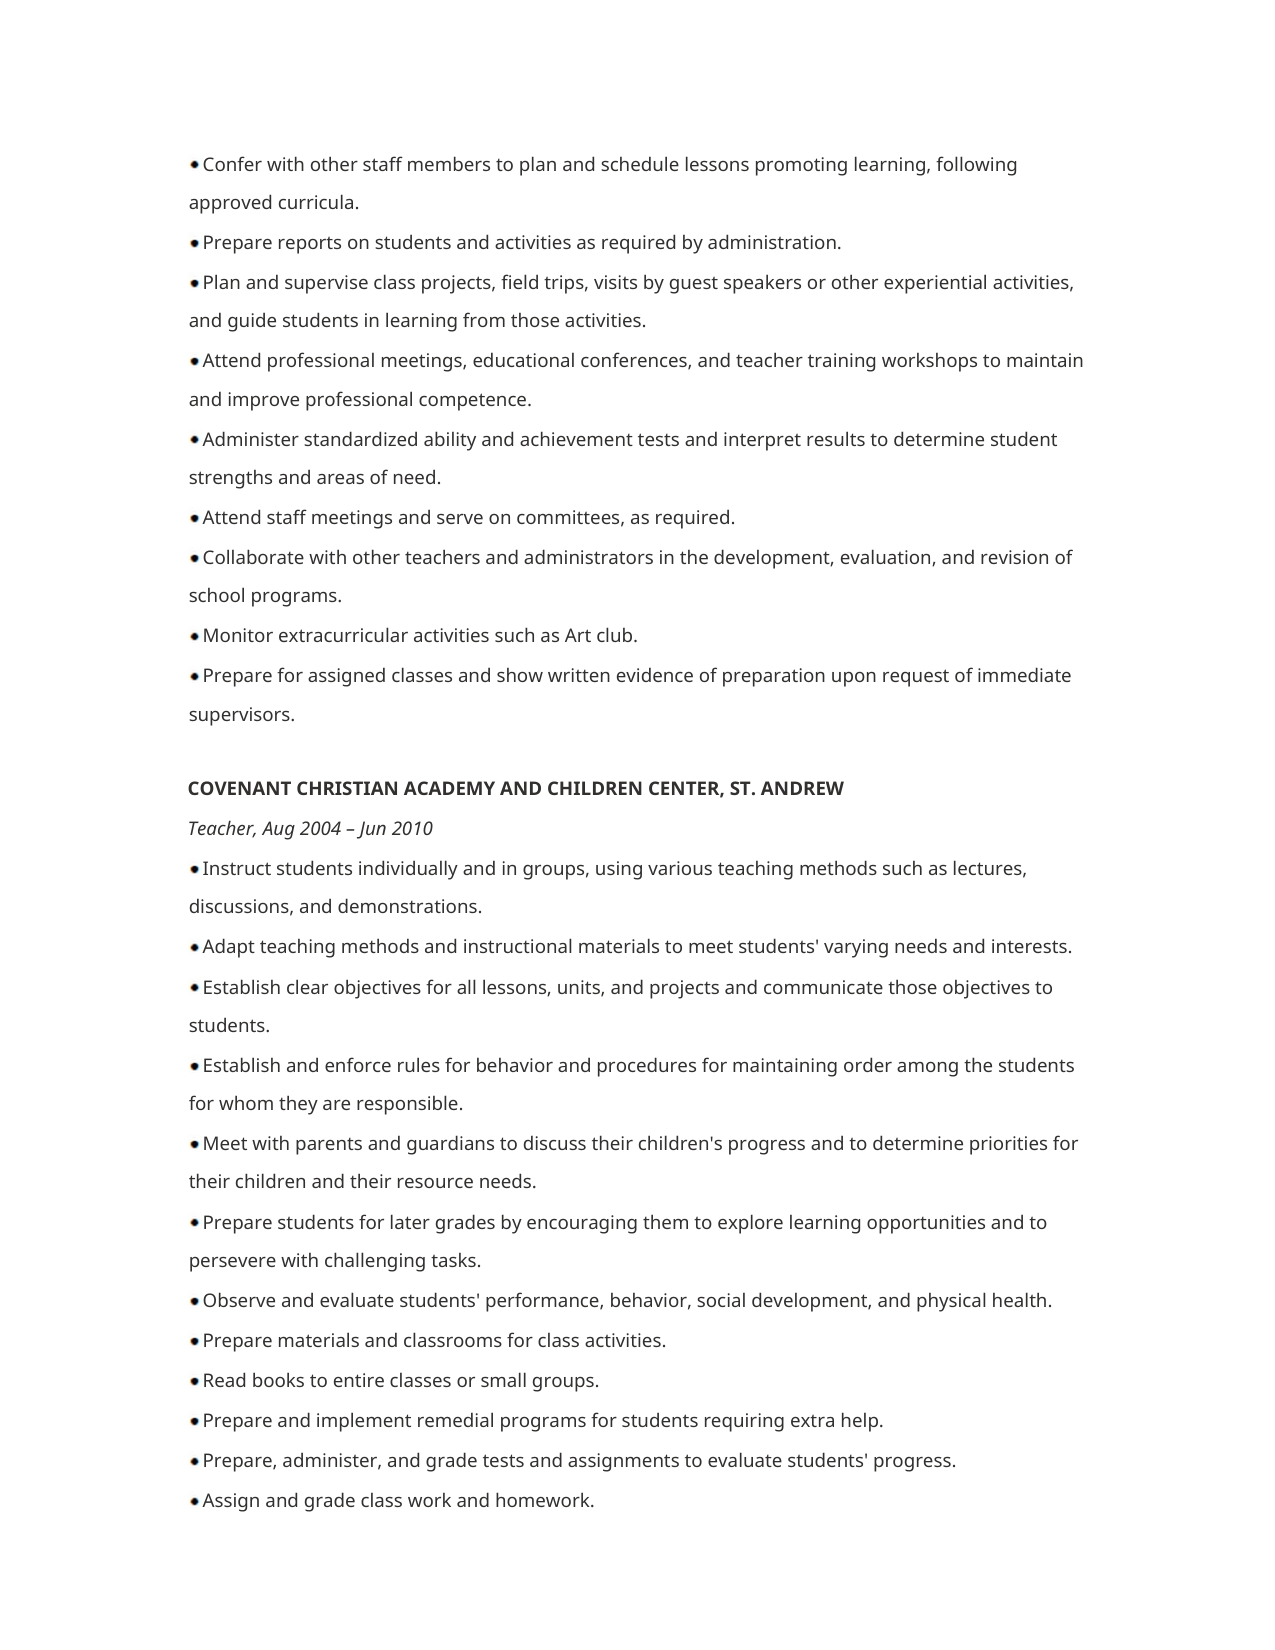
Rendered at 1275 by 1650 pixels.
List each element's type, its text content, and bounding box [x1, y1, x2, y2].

picture [187, 977, 203, 994]
text Prepare for assigned classes and show written evidence of preparation upon request of immediate supervisors. [187, 663, 1086, 727]
text Meet with parents and guardians to discuss their children's progress and to determine priorities for their children and their resource needs. [187, 1131, 1086, 1194]
text Monitor extracurricular activities such as Art club. [187, 623, 1086, 648]
picture [187, 1371, 203, 1388]
text Attend staff meetings and serve on committees, as required. [187, 504, 1086, 530]
text Prepare reports on students and activities as required by administration. [187, 229, 1086, 255]
picture [187, 666, 203, 683]
text Administer standardized ability and achievement tests and interpret results to determine student strengths and areas of need. [187, 426, 1086, 490]
text Prepare students for later grades by encouraging them to explore learning opportunities and to persevere with challenging tasks. [187, 1209, 1086, 1273]
picture [187, 1290, 203, 1308]
picture [187, 232, 203, 250]
text Attend professional meetings, educational conferences, and teacher training workshops to maintain and improve professional competence. [187, 348, 1086, 411]
picture [187, 1451, 203, 1468]
picture [187, 1055, 203, 1073]
picture [187, 154, 203, 171]
picture [187, 858, 203, 876]
picture [187, 937, 203, 954]
picture [187, 351, 203, 368]
text Teacher, Aug 2004 – Jun 2010 [187, 815, 1086, 841]
picture [187, 547, 203, 565]
text Adapt teaching methods and instructional materials to meet students' varying needs and interests. [187, 934, 1086, 959]
text Confer with other staff members to plan and schedule lessons promoting learning, following approved curricula. [187, 151, 1086, 214]
text Prepare and implement remedial programs for students requiring extra help. [187, 1408, 1086, 1433]
picture [187, 1411, 203, 1428]
text Observe and evaluate students' performance, behavior, social development, and physical health. [187, 1287, 1086, 1313]
picture [187, 1491, 203, 1508]
picture [187, 1212, 203, 1229]
text Establish clear objectives for all lessons, units, and projects and communicate those objectives to students. [187, 974, 1086, 1038]
picture [187, 1330, 203, 1348]
text COVENANT CHRISTIAN ACADEMY AND CHILDREN CENTER, ST. ANDREW [187, 775, 1086, 801]
picture [187, 272, 203, 290]
text Plan and supervise class projects, field trips, visits by guest speakers or other experiential activities, and guide students in learning from those activities. [187, 269, 1086, 333]
picture [187, 507, 203, 525]
picture [187, 626, 203, 643]
text Read books to entire classes or small groups. [187, 1367, 1086, 1393]
text Prepare, administer, and grade tests and assignments to evaluate students' progress. [187, 1448, 1086, 1473]
picture [187, 1134, 203, 1151]
picture [187, 429, 203, 446]
text Establish and enforce rules for behavior and procedures for maintaining order among the students for whom they are responsible. [187, 1052, 1086, 1116]
text Prepare materials and classrooms for class activities. [187, 1327, 1086, 1353]
text Assign and grade class work and homework. [187, 1488, 1086, 1513]
text Instruct students individually and in groups, using various teaching methods such as lectures, discussions, and demonstrations. [187, 856, 1086, 919]
text Collaborate with other teachers and administrators in the development, evaluation, and revision of school programs. [187, 544, 1086, 608]
